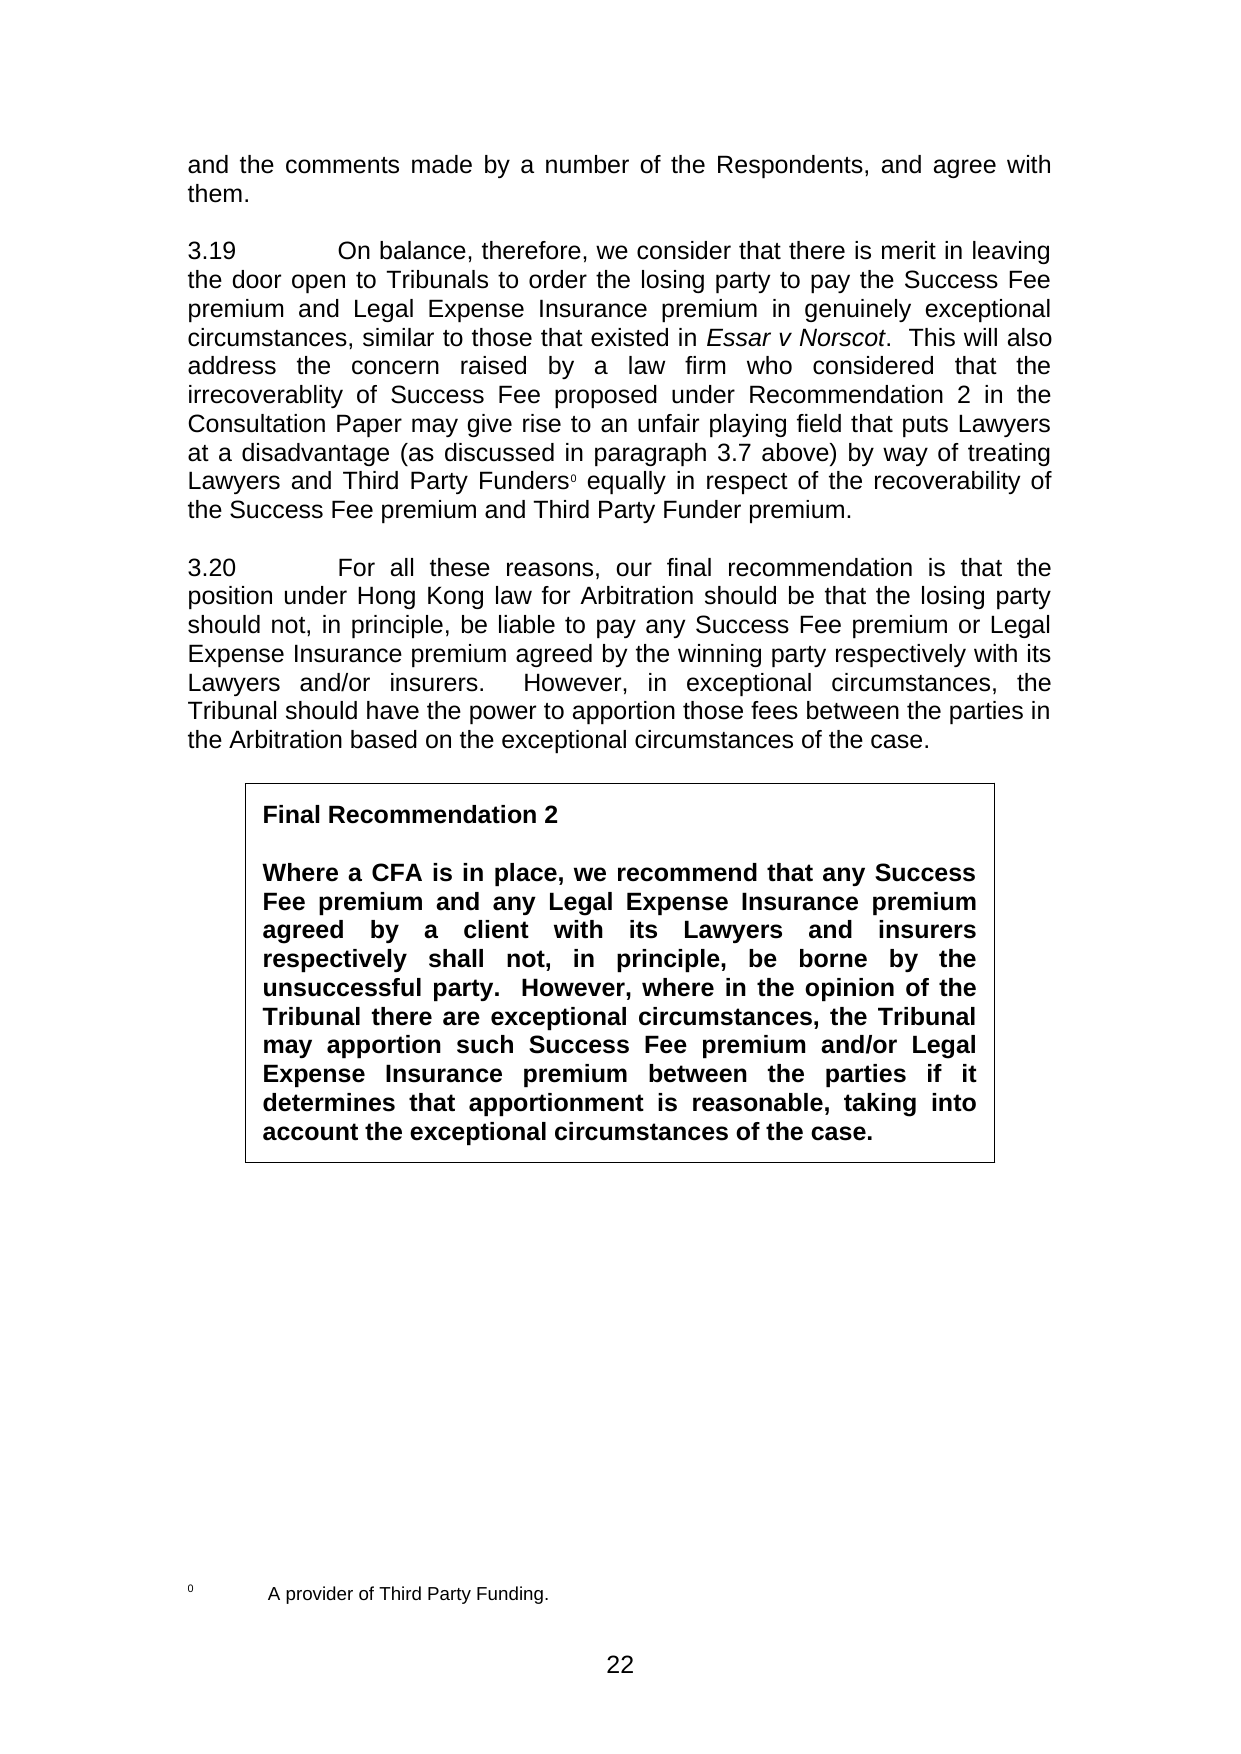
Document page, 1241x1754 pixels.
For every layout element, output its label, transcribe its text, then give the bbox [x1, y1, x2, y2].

text Final Recommendation 2 [246, 784, 994, 829]
text 3.19 On balance, therefore, we consider that there is merit in leaving the door open to Tribunals to order the losing party to pay the Success Fee premium and Legal Expense Insurance premium in genuinely exceptional circumstances, similar to those that existed in Essar v Norscot. This will also address the concern raised by a law firm who considered that the irrecoverablity of Success Fee proposed under Recommendation 2 in the Consultation Paper may give rise to an unfair playing field that puts Lawyers at a disadvantage (as discussed in paragraph 3.7 above) by way of treating Lawyers and Third Party Funders equally in respect of the recoverability of the Success Fee premium and Third Party Funder premium. [187, 236, 1053, 524]
text 3.20 For all these reasons, our final recommendation is that the position under Hong Kong law for Arbitration should be that the losing party should not, in principle, be liable to pay any Success Fee premium or Legal Expense Insurance premium agreed by the winning party respectively with its Lawyers and/or insurers. However, in exceptional circumstances, the Tribunal should have the power to apportion those fees between the parties in the Arbitration based on the exceptional circumstances of the case. [187, 552, 1053, 754]
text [187, 150, 1053, 207]
text Where a CFA is in place, we recommend that any Success Fee premium and any Legal Expense Insurance premium agreed by a client with its Lawyers and insurers respectively shall not, in principle, be borne by the unsuccessful party. However, where in the opinion of the Tribunal there are exceptional circumstances, the Tribunal may apportion such Success Fee premium and/or Legal Expense Insurance premium between the parties if it determines that apportionment is reasonable, taking into account the exceptional circumstances of the case. [246, 840, 994, 1162]
